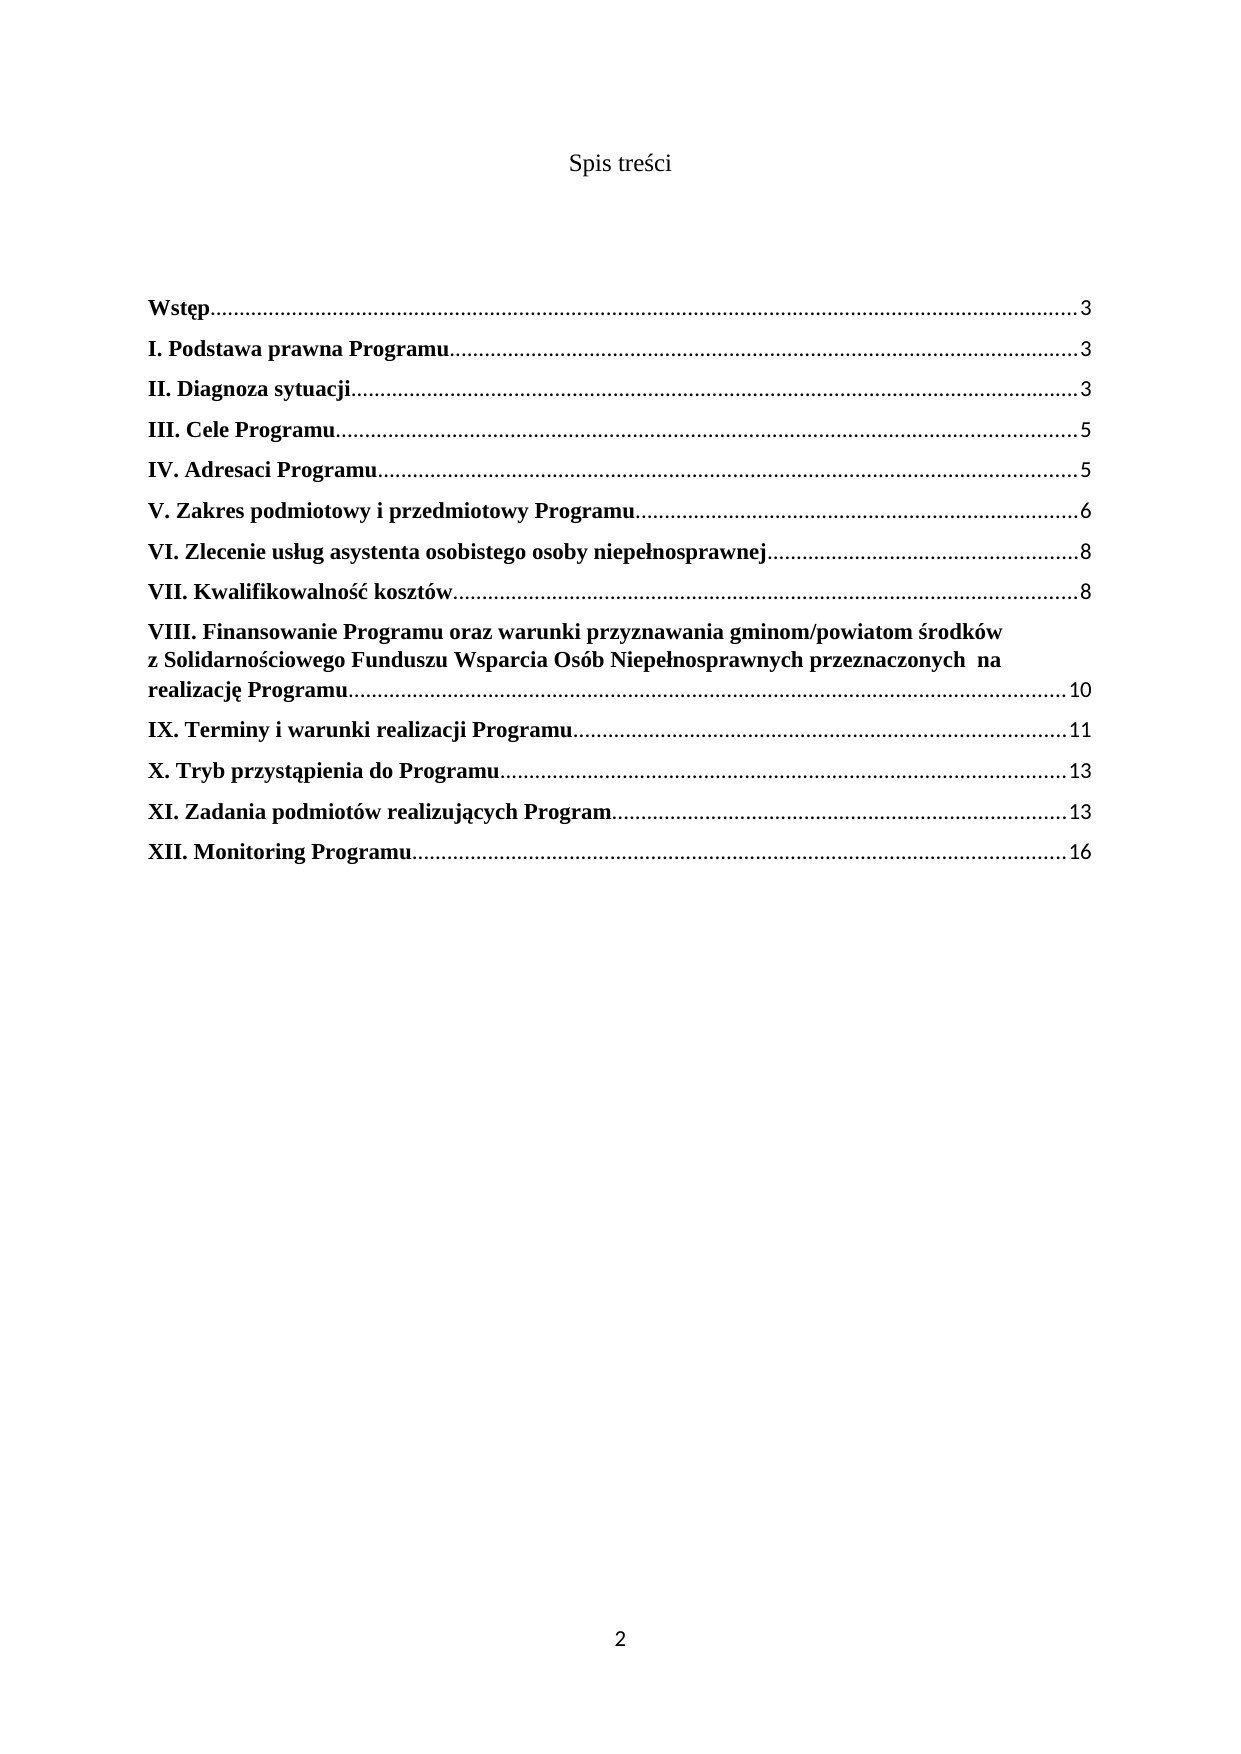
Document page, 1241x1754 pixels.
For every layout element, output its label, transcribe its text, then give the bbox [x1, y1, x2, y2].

text Spis treści [148, 148, 1093, 176]
